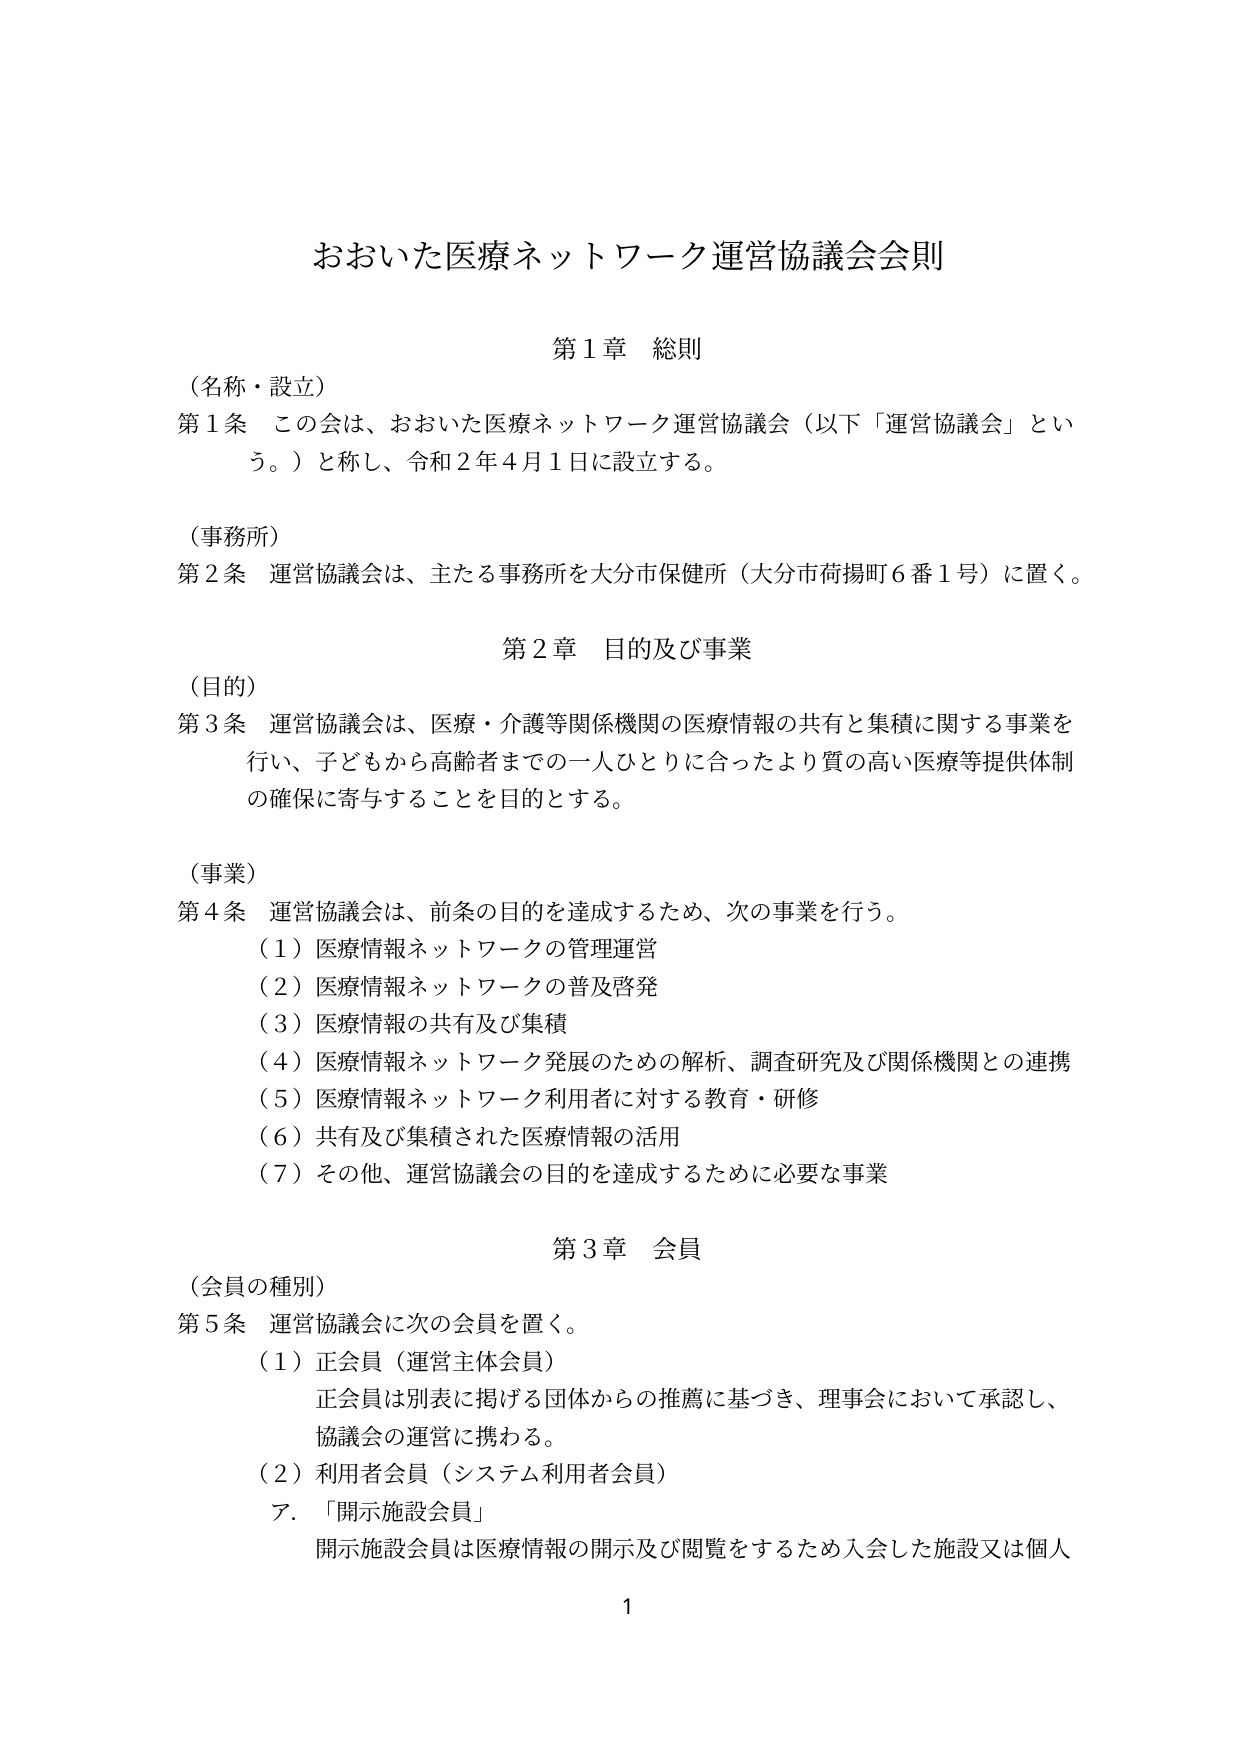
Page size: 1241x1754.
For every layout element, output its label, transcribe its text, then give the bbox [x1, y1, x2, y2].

text 協議会の運営に携わる。 [177, 1417, 1078, 1454]
text 第２章 目的及び事業 [177, 629, 1078, 667]
text 第１章 総則 [177, 329, 1078, 367]
text 第５条 運営協議会に次の会員を置く。 [177, 1304, 1078, 1342]
text 開示施設会員は医療情報の開示及び閲覧をするため入会した施設又は個人 [177, 1529, 1078, 1567]
text 第３条 運営協議会は、医療・介護等関係機関の医療情報の共有と集積に関する事業を行い、子どもから高齢者までの一人ひとりに合ったより質の高い医療等提供体制の確保に寄与することを目的とする。 [177, 704, 1078, 817]
text 第３章 会員 [177, 1229, 1078, 1267]
text （５）医療情報ネットワーク利用者に対する教育・研修 [177, 1079, 1078, 1117]
text （２）医療情報ネットワークの普及啓発 [177, 967, 1078, 1004]
text （２）利用者会員（システム利用者会員） [177, 1454, 1078, 1492]
text （４）医療情報ネットワーク発展のための解析、調査研究及び関係機関との連携 [177, 1042, 1078, 1079]
text 第１条 この会は、おおいた医療ネットワーク運営協議会（以下「運営協議会」という。）と称し、令和２年４月１日に設立する。 [177, 404, 1078, 479]
text （６）共有及び集積された医療情報の活用 [177, 1117, 1078, 1154]
text （３）医療情報の共有及び集積 [177, 1004, 1078, 1042]
text おおいた医療ネットワーク運営協議会会則 [177, 217, 1078, 292]
text （名称・設立） [177, 367, 1078, 404]
text ア．「開示施設会員」 [177, 1492, 1078, 1529]
text （事業） [177, 854, 1078, 892]
text （目的） [177, 667, 1078, 704]
text （７）その他、運営協議会の目的を達成するために必要な事業 [177, 1154, 1078, 1192]
text 第４条 運営協議会は、前条の目的を達成するため、次の事業を行う。 [177, 892, 1078, 929]
text 正会員は別表に掲げる団体からの推薦に基づき、理事会において承認し、 [177, 1379, 1078, 1417]
text （会員の種別） [177, 1267, 1078, 1304]
text （１）医療情報ネットワークの管理運営 [177, 929, 1078, 967]
text （事務所） [177, 517, 1078, 554]
text （１）正会員（運営主体会員） [177, 1342, 1078, 1379]
text 第２条 運営協議会は、主たる事務所を大分市保健所（大分市荷揚町６番１号）に置く。 [177, 554, 1078, 592]
